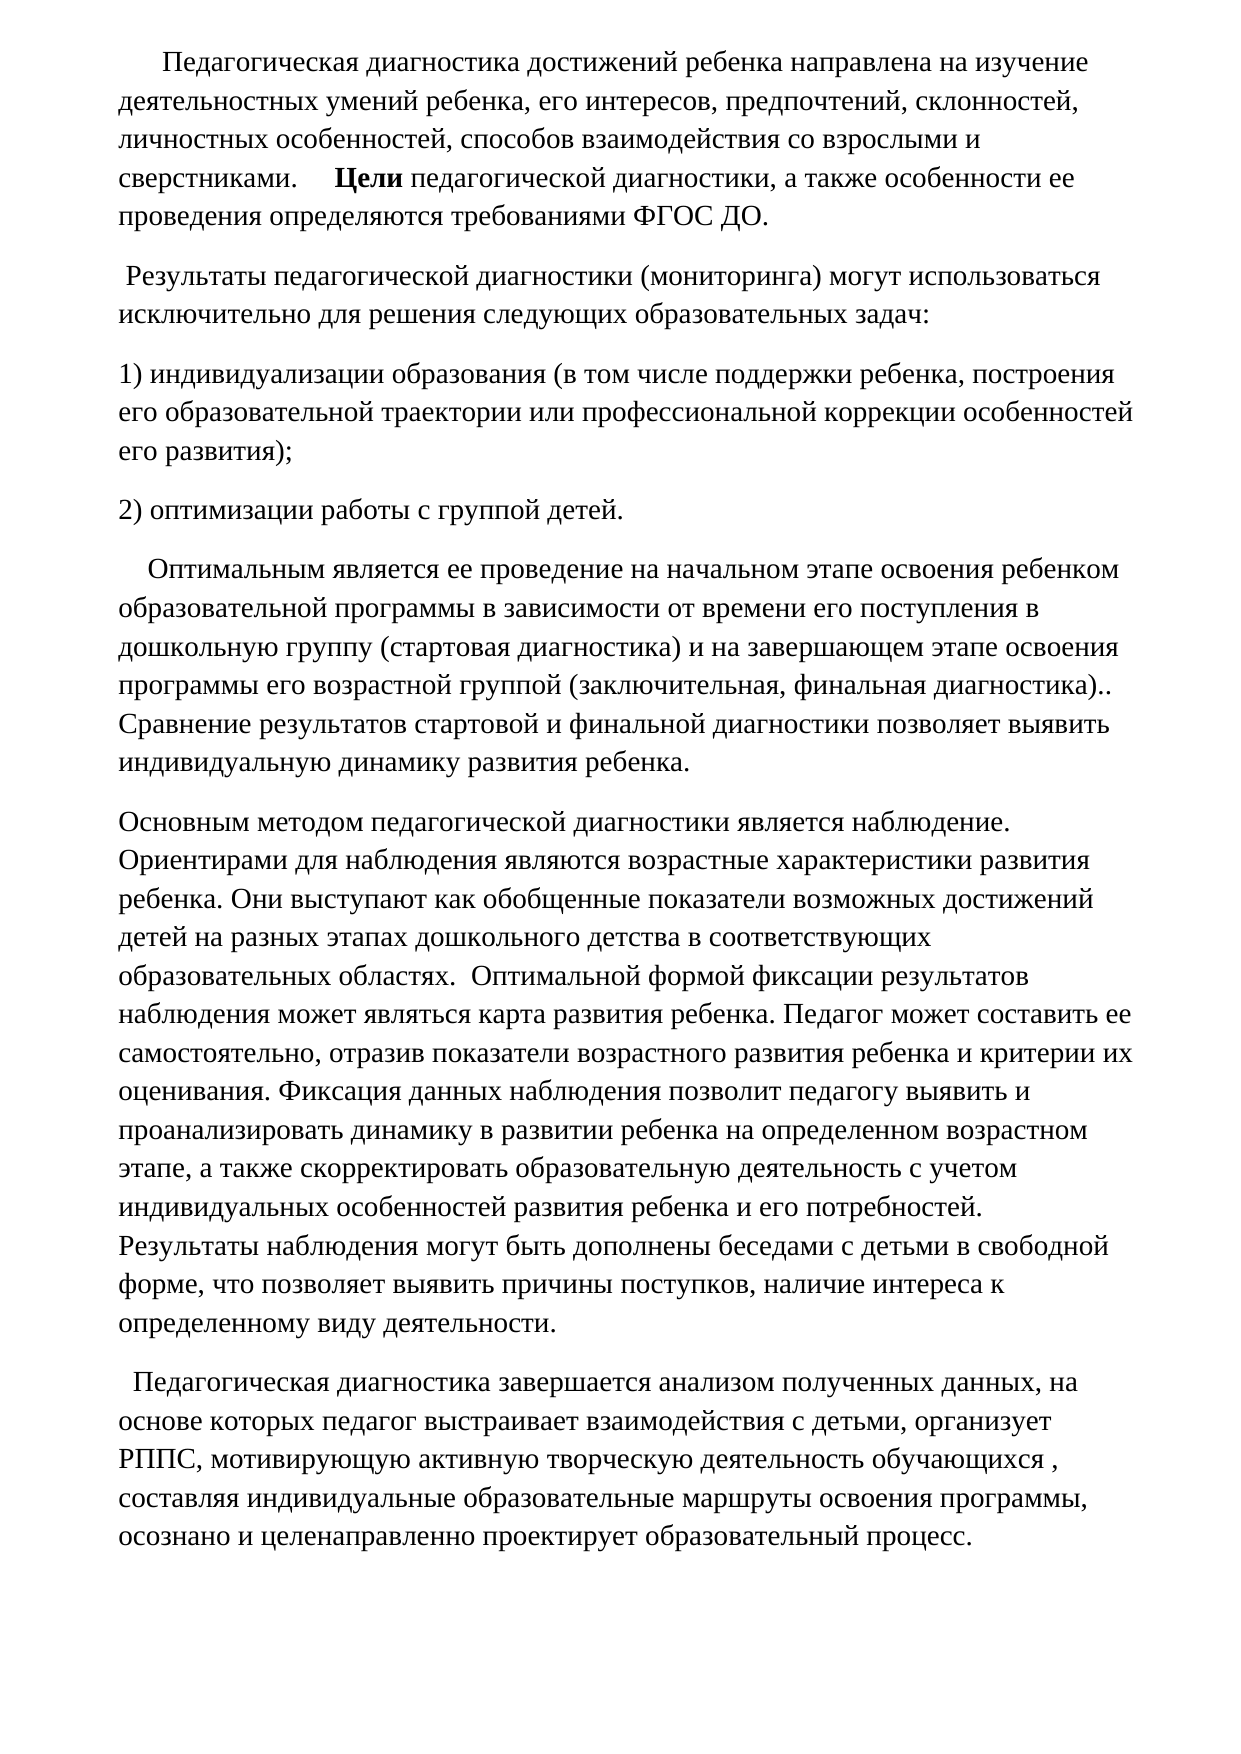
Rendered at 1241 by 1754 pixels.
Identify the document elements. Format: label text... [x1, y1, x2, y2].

text Педагогическая диагностика достижений ребенка направлена на изучение деятельностных умений ребенка, его интересов, предпочтений, склонностей, личностных особенностей, способов взаимодействия со взрослыми и сверстниками. Цели педагогической диагностики, а также особенности ее проведения определяются требованиями ФГОС ДО. [118, 44, 1137, 232]
text 2) оптимизации работы с группой детей. [118, 492, 1137, 526]
text 1) индивидуализации образования (в том числе поддержки ребенка, построения его образовательной траектории или профессиональной коррекции особенностей его развития); [118, 356, 1137, 466]
text Оптимальным является ее проведение на начальном этапе освоения ребенком образовательной программы в зависимости от времени его поступления в дошкольную группу (стартовая диагностика) и на завершающем этапе освоения программы его возрастной группой (заключительная, финальная диагностика).. Сравнение результатов стартовой и финальной диагностики позволяет выявить индивидуальную динамику развития ребенка. [118, 552, 1137, 778]
text Педагогическая диагностика завершается анализом полученных данных, на основе которых педагог выстраивает взаимодействия с детьми, организует РППС, мотивирующую активную творческую деятельность обучающихся , составляя индивидуальные образовательные маршруты освоения программы, осознано и целенаправленно проектирует образовательный процесс. [118, 1364, 1137, 1552]
text Результаты педагогической диагностики (мониторинга) могут использоваться исключительно для решения следующих образовательных задач: [118, 258, 1137, 330]
text Основным методом педагогической диагностики является наблюдение. Ориентирами для наблюдения являются возрастные характеристики развития ребенка. Они выступают как обобщенные показатели возможных достижений детей на разных этапах дошкольного детства в соответствующих образовательных областях. Оптимальной формой фиксации результатов наблюдения может являться карта развития ребенка. Педагог может составить ее самостоятельно, отразив показатели возрастного развития ребенка и критерии их оценивания. Фиксация данных наблюдения позволит педагогу выявить и проанализировать динамику в развитии ребенка на определенном возрастном этапе, а также скорректировать образовательную деятельность с учетом индивидуальных особенностей развития ребенка и его потребностей. Результаты наблюдения могут быть дополнены беседами с детьми в свободной форме, что позволяет выявить причины поступков, наличие интереса к определенному виду деятельности. [118, 804, 1137, 1338]
